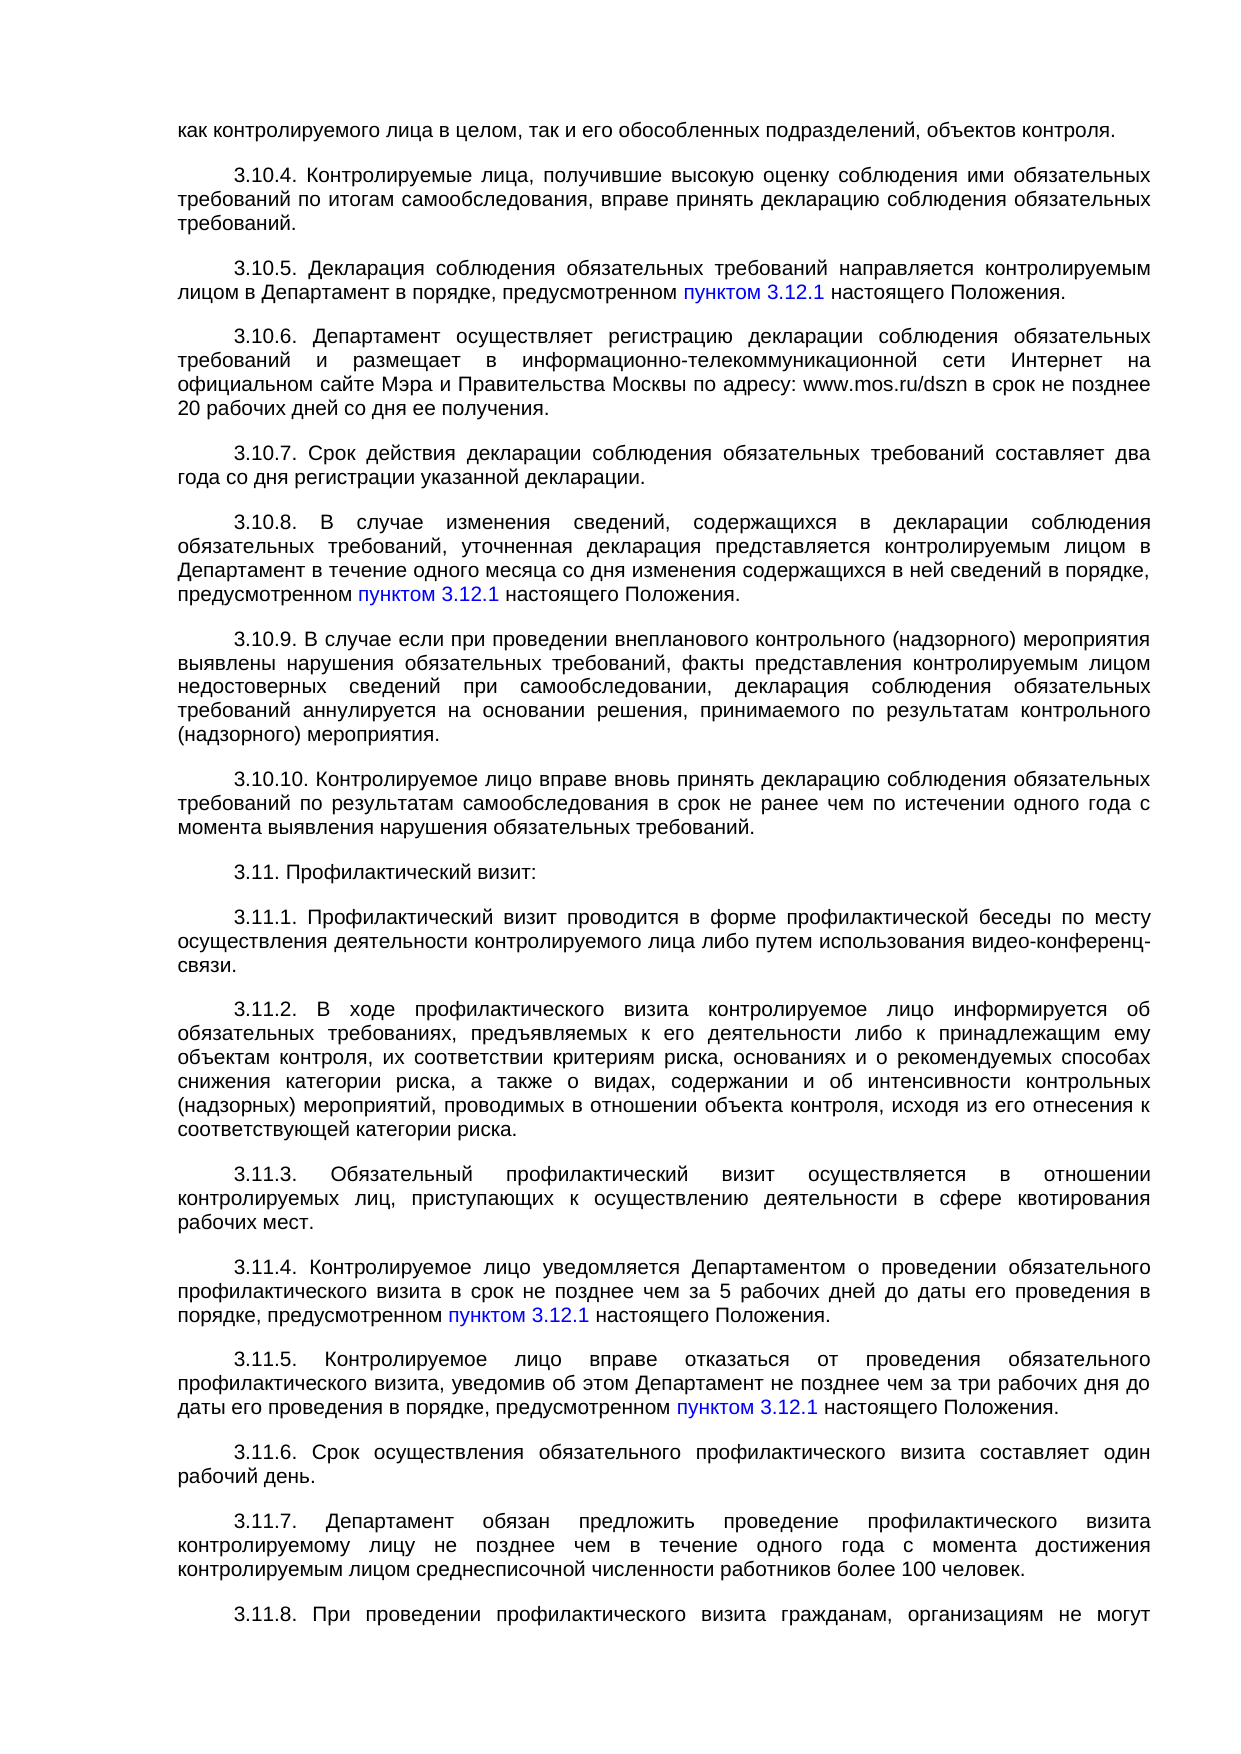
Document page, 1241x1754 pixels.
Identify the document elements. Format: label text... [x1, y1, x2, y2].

text 3.10.7. Срок действия декларации соблюдения обязательных требований составляет два года со дня регистрации указанной декларации. [177, 441, 1152, 489]
text 3.10.6. Департамент осуществляет регистрацию декларации соблюдения обязательных требований и размещает в информационно-телекоммуникационной сети Интернет на официальном сайте Мэра и Правительства Москвы по адресу: www.mos.ru/dszn в срок не позднее 20 рабочих дней со дня ее получения. [177, 324, 1152, 420]
text 3.11.1. Профилактический визит проводится в форме профилактической беседы по месту осуществления деятельности контролируемого лица либо путем использования видео-конференц-связи. [177, 904, 1152, 976]
text 3.11.2. В ходе профилактического визита контролируемое лицо информируется об обязательных требованиях, предъявляемых к его деятельности либо к принадлежащим ему объектам контроля, их соответствии критериям риска, основаниях и о рекомендуемых способах снижения категории риска, а также о видах, содержании и об интенсивности контрольных (надзорных) мероприятий, проводимых в отношении объекта контроля, исходя из его отнесения к соответствующей категории риска. [177, 997, 1152, 1141]
text 3.11.4. Контролируемое лицо уведомляется Департаментом о проведении обязательного профилактического визита в срок не позднее чем за 5 рабочих дней до даты его проведения в порядке, предусмотренном пунктом 3.12.1 настоящего Положения. [177, 1254, 1152, 1326]
text 3.10.5. Декларация соблюдения обязательных требований направляется контролируемым лицом в Департамент в порядке, предусмотренном пунктом 3.12.1 настоящего Положения. [177, 256, 1152, 303]
text 3.10.10. Контролируемое лицо вправе вновь принять декларацию соблюдения обязательных требований по результатам самообследования в срок не ранее чем по истечении одного года с момента выявления нарушения обязательных требований. [177, 767, 1152, 839]
text 3.10.8. В случае изменения сведений, содержащихся в декларации соблюдения обязательных требований, уточненная декларация представляется контролируемым лицом в Департамент в течение одного месяца со дня изменения содержащихся в ней сведений в порядке, предусмотренном пунктом 3.12.1 настоящего Положения. [177, 510, 1152, 606]
text 3.11.5. Контролируемое лицо вправе отказаться от проведения обязательного профилактического визита, уведомив об этом Департамент не позднее чем за три рабочих дня до даты его проведения в порядке, предусмотренном пунктом 3.12.1 настоящего Положения. [177, 1347, 1152, 1419]
text 3.10.9. В случае если при проведении внепланового контрольного (надзорного) мероприятия выявлены нарушения обязательных требований, факты представления контролируемым лицом недостоверных сведений при самообследовании, декларация соблюдения обязательных требований аннулируется на основании решения, принимаемого по результатам контрольного (надзорного) мероприятия. [177, 626, 1152, 746]
text 3.11.3. Обязательный профилактический визит осуществляется в отношении контролируемых лиц, приступающих к осуществлению деятельности в сфере квотирования рабочих мест. [177, 1162, 1152, 1234]
text 3.11.7. Департамент обязан предложить проведение профилактического визита контролируемому лицу не позднее чем в течение одного года с момента достижения контролируемым лицом среднесписочной численности работников более 100 человек. [177, 1509, 1152, 1581]
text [177, 118, 1152, 142]
text 3.11. Профилактический визит: [177, 860, 1152, 884]
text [177, 1601, 1152, 1625]
text 3.11.6. Срок осуществления обязательного профилактического визита составляет один рабочий день. [177, 1440, 1152, 1488]
text 3.10.4. Контролируемые лица, получившие высокую оценку соблюдения ими обязательных требований по итогам самообследования, вправе принять декларацию соблюдения обязательных требований. [177, 163, 1152, 235]
